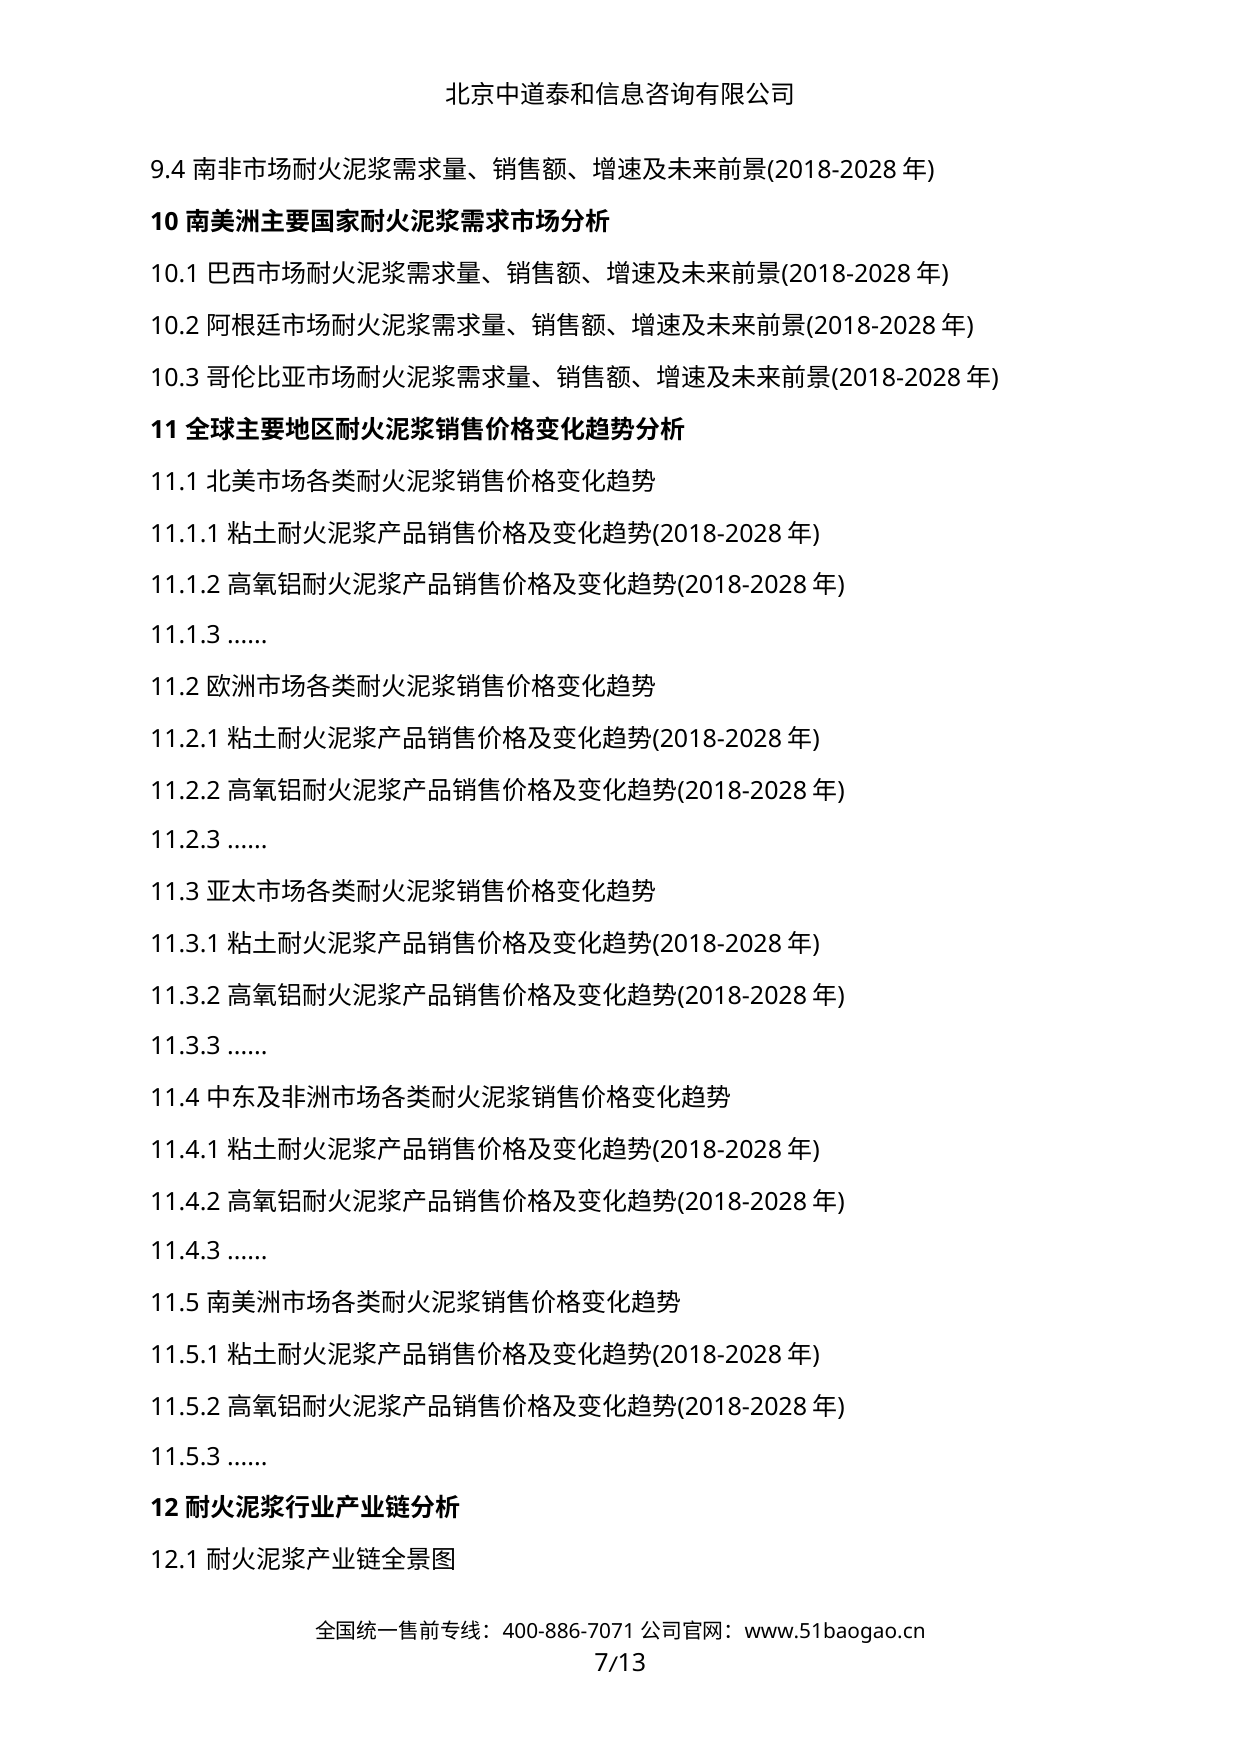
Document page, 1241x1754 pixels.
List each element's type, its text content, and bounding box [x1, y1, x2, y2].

text 11.4.3 ...... [150, 1233, 1090, 1267]
text 11.2.2 高氧铝耐火泥浆产品销售价格及变化趋势(2018-2028年) [150, 770, 1090, 807]
text 11.5.3 ...... [150, 1438, 1090, 1472]
text 12.1 耐火泥浆产业链全景图 [150, 1540, 1090, 1576]
text 11.2.1 粘土耐火泥浆产品销售价格及变化趋势(2018-2028年) [150, 718, 1090, 755]
text 11.3 亚太市场各类耐火泥浆销售价格变化趋势 [150, 872, 1090, 908]
text 10 南美洲主要国家耐火泥浆需求市场分析 [150, 202, 1090, 238]
text 11.5.2 高氧铝耐火泥浆产品销售价格及变化趋势(2018-2028年) [150, 1386, 1090, 1422]
text 10.1 巴西市场耐火泥浆需求量、销售额、增速及未来前景(2018-2028年) [150, 254, 1090, 290]
text 11.1.2 高氧铝耐火泥浆产品销售价格及变化趋势(2018-2028年) [150, 565, 1090, 601]
text 11.5.1 粘土耐火泥浆产品销售价格及变化趋势(2018-2028年) [150, 1334, 1090, 1371]
text 11.2.3 ...... [150, 822, 1090, 856]
text 11.1.1 粘土耐火泥浆产品销售价格及变化趋势(2018-2028年) [150, 513, 1090, 549]
text 11.5 南美洲市场各类耐火泥浆销售价格变化趋势 [150, 1282, 1090, 1319]
text 11.4.2 高氧铝耐火泥浆产品销售价格及变化趋势(2018-2028年) [150, 1181, 1090, 1217]
text 9.4 南非市场耐火泥浆需求量、销售额、增速及未来前景(2018-2028年) [150, 150, 1090, 186]
text 11.1.3 ...... [150, 617, 1090, 651]
text 11.4.1 粘土耐火泥浆产品销售价格及变化趋势(2018-2028年) [150, 1129, 1090, 1165]
text 11.3.3 ...... [150, 1027, 1090, 1062]
text 10.3 哥伦比亚市场耐火泥浆需求量、销售额、增速及未来前景(2018-2028年) [150, 357, 1090, 394]
text 11.3.1 粘土耐火泥浆产品销售价格及变化趋势(2018-2028年) [150, 924, 1090, 960]
text 11 全球主要地区耐火泥浆销售价格变化趋势分析 [150, 409, 1090, 446]
text 11.3.2 高氧铝耐火泥浆产品销售价格及变化趋势(2018-2028年) [150, 976, 1090, 1012]
text 11.4 中东及非洲市场各类耐火泥浆销售价格变化趋势 [150, 1077, 1090, 1113]
text 12 耐火泥浆行业产业链分析 [150, 1488, 1090, 1524]
text 11.1 北美市场各类耐火泥浆销售价格变化趋势 [150, 461, 1090, 497]
text 11.2 欧洲市场各类耐火泥浆销售价格变化趋势 [150, 667, 1090, 703]
text 10.2 阿根廷市场耐火泥浆需求量、销售额、增速及未来前景(2018-2028年) [150, 306, 1090, 342]
